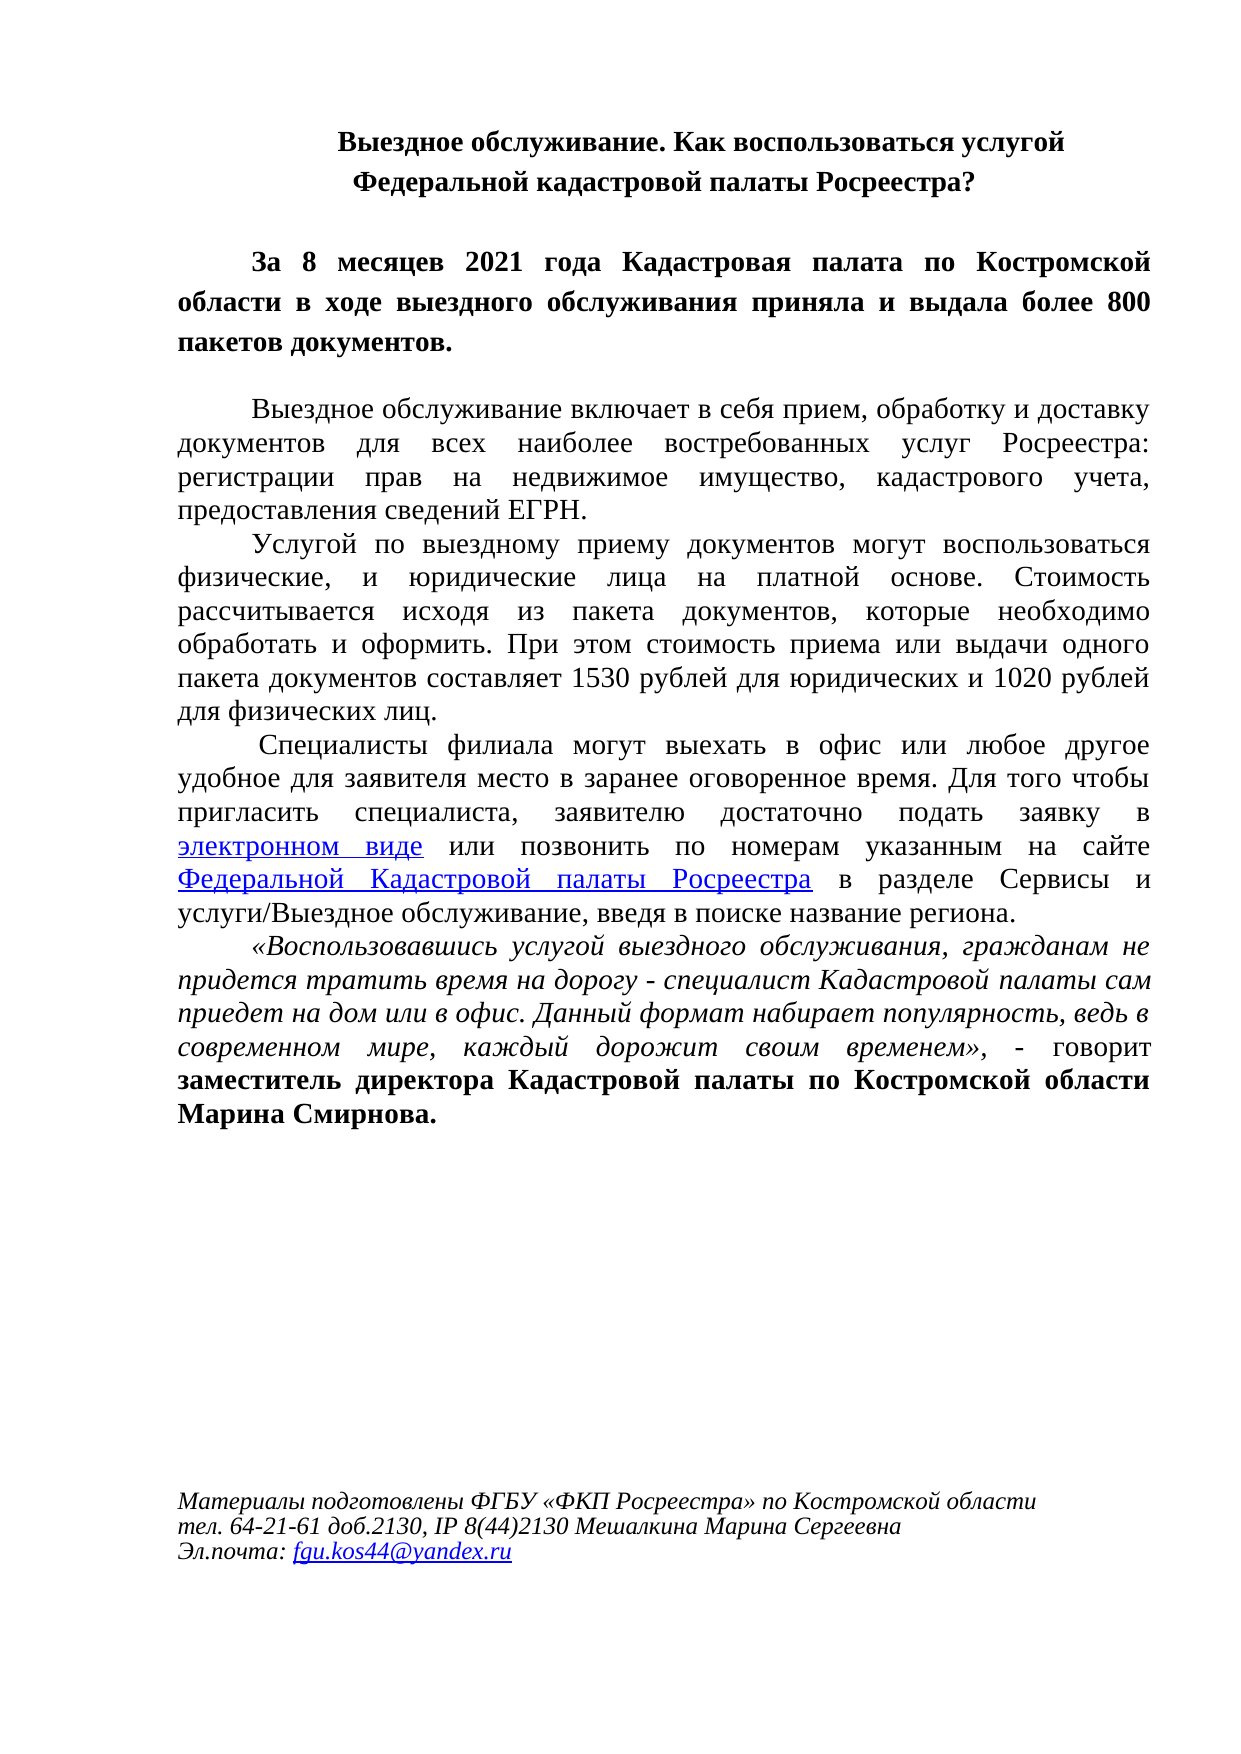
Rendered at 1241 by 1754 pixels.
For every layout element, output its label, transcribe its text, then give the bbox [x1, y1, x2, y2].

text За 8 месяцев 2021 года Кадастровая палата по Костромской области в ходе выездного обслуживания приняла и выдала более 800 пакетов документов. [177, 238, 1152, 358]
text тел. 64-21-61 доб.2130, IP 8(44)2130 Мешалкина Марина Сергеевна [177, 1514, 1152, 1539]
text Специалисты филиала могут выехать в офис или любое другое удобное для заявителя место в заранее оговоренное время. Для того чтобы пригласить специалиста, заявителю достаточно подать заявку в электронном виде или позвонить по номерам указанным на сайте Федеральной Кадастровой палаты Росреестра в разделе Сервисы и услуги/Выездное обслуживание, введя в поиске название региона. [177, 727, 1152, 928]
text «Воспользовавшись услугой выездного обслуживания, гражданам не придется тратить время на дорогу - специалист Кадастровой палаты сам приедет на дом или в офис. Данный формат набирает популярность, ведь в современном мире, каждый дорожит своим временем», - говорит заместитель директора Кадастровой палаты по Костромской области Марина Смирнова. [177, 928, 1152, 1129]
text Услугой по выездному приему документов могут воспользоваться физические, и юридические лица на платной основе. Стоимость рассчитывается исходя из пакета документов, которые необходимо обработать и оформить. При этом стоимость приема или выдачи одного пакета документов составляет 1530 рублей для юридических и 1020 рублей для физических лиц. [177, 526, 1152, 727]
text Выездное обслуживание включает в себя прием, обработку и доставку документов для всех наиболее востребованных услуг Росреестра: регистрации прав на недвижимое имущество, кадастрового учета, предоставления сведений ЕГРН. [177, 392, 1152, 526]
text Эл.почта: fgu.kos44@yandex.ru [177, 1539, 1152, 1564]
text Выездное обслуживание. Как воспользоваться услугой Федеральной кадастровой палаты Росреестра? [177, 118, 1152, 198]
text Материалы подготовлены ФГБУ «ФКП Росреестра» по Костромской области [177, 1486, 1152, 1514]
